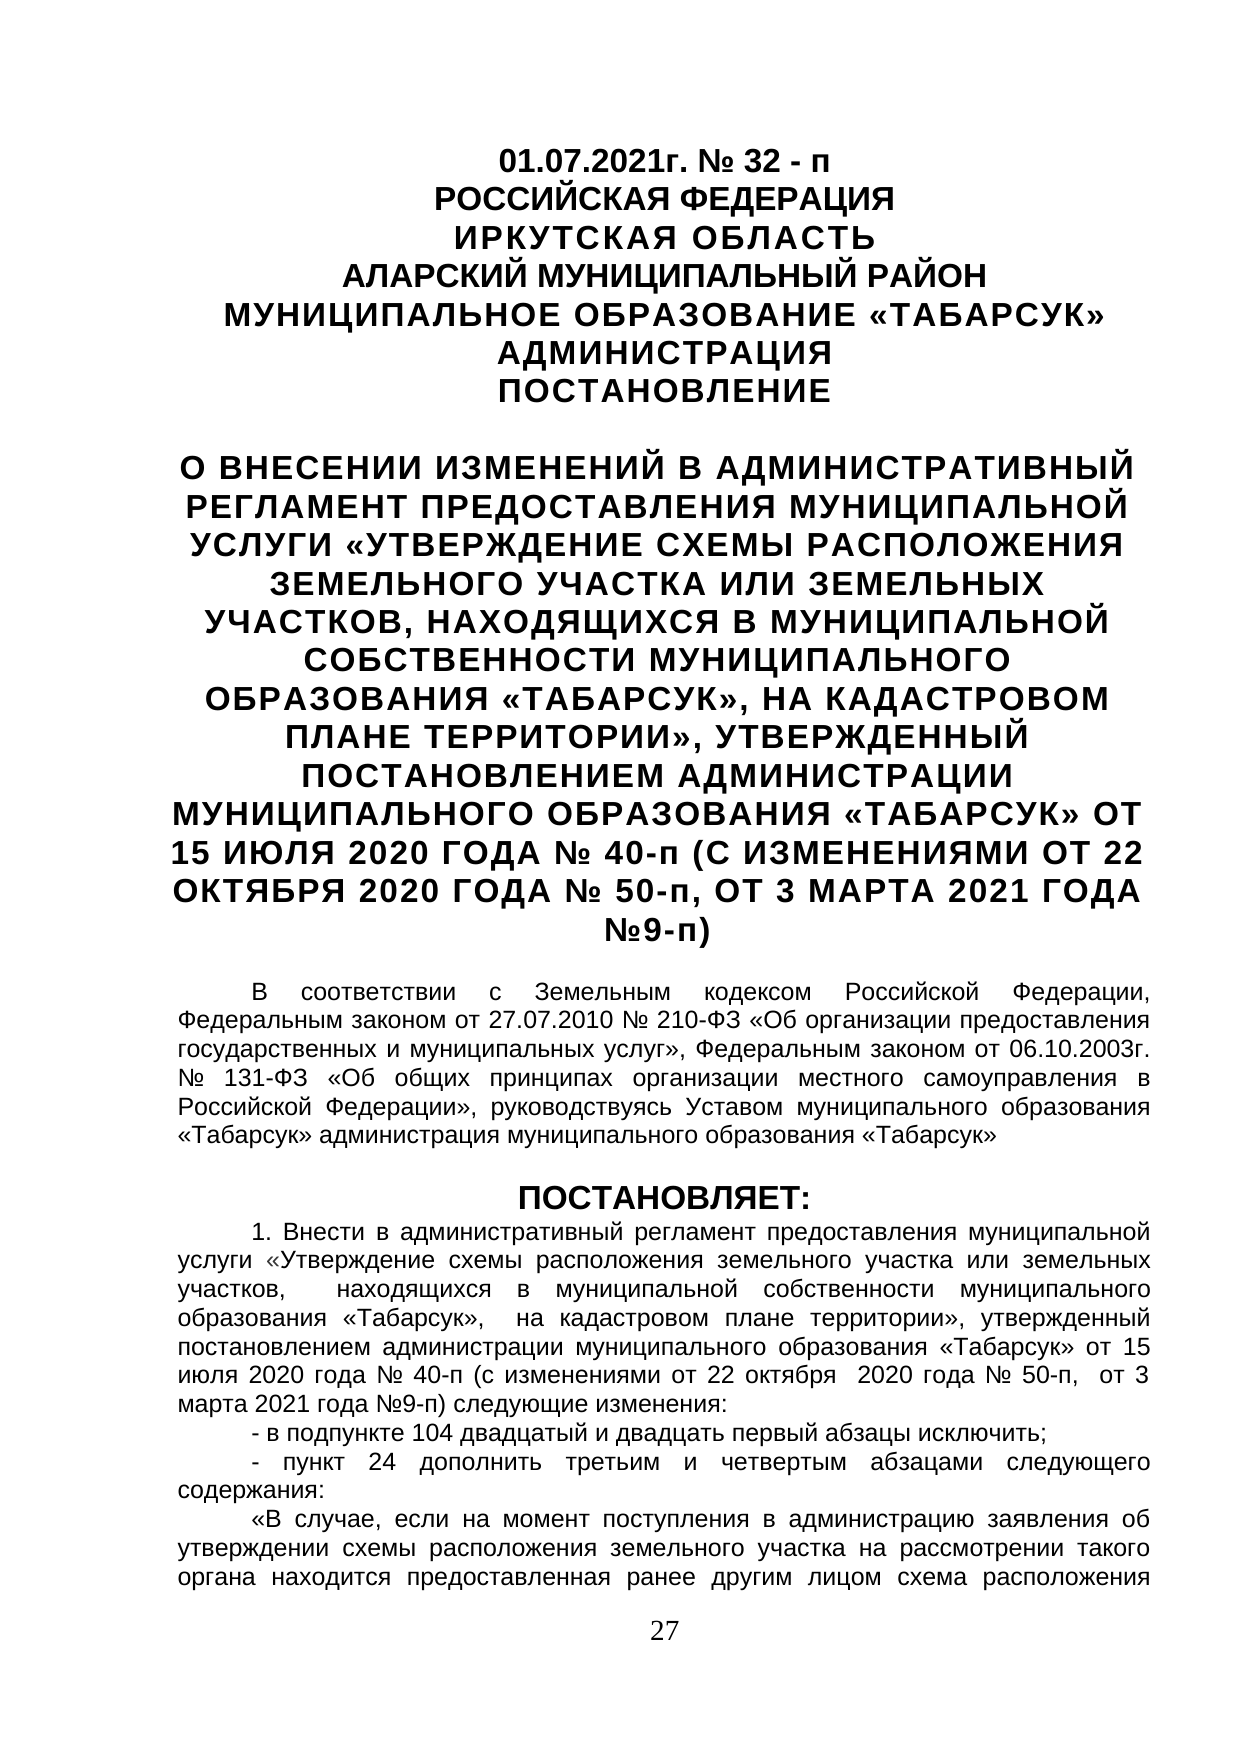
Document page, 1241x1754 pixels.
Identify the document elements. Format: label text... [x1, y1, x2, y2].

text В соответствии с Земельным кодексом Российской Федерации, Федеральным законом от 27.07.2010 № 210-ФЗ «Об организации предоставления государственных и муниципальных услуг», Федеральным законом от 06.10.2003г. № 131-ФЗ «Об общих принципах организации местного самоуправления в Российской Федерации», руководствуясь Уставом муниципального образования «Табарсук» администрация муниципального образования «Табарсук» [177, 977, 1152, 1149]
text - в подпункте 104 двадцатый и двадцать первый абзацы исключить; [177, 1418, 1152, 1446]
text АДМИНИСТРАЦИЯ [177, 333, 1152, 371]
text ИРКУТСКАЯ ОБЛАСТЬ [177, 218, 1152, 256]
text МУНИЦИПАЛЬНОЕ ОБРАЗОВАНИЕ «ТАБАРСУК» [177, 294, 1152, 333]
text О ВНЕСЕНИИ ИЗМЕНЕНИЙ В АДМИНИСТРАТИВНЫЙ РЕГЛАМЕНТ ПРЕДОСТАВЛЕНИЯ МУНИЦИПАЛЬНОЙ УСЛУГИ «УТВЕРЖДЕНИЕ СХЕМЫ РАСПОЛОЖЕНИЯ ЗЕМЕЛЬНОГО УЧАСТКА ИЛИ ЗЕМЕЛЬНЫХ УЧАСТКОВ, НАХОДЯЩИХСЯ В МУНИЦИПАЛЬНОЙ СОБСТВЕННОСТИ МУНИЦИПАЛЬНОГО ОБРАЗОВАНИЯ «ТАБАРСУК», НА КАДАСТРОВОМ ПЛАНЕ ТЕРРИТОРИИ», УТВЕРЖДЕННЫЙ ПОСТАНОВЛЕНИЕМ АДМИНИСТРАЦИИ МУНИЦИПАЛЬНОГО ОБРАЗОВАНИЯ «ТАБАРСУК» ОТ 15 ИЮЛЯ 2020 ГОДА № 40-п (С ИЗМЕНЕНИЯМИ ОТ 22 ОКТЯБРЯ 2020 ГОДА № 50-п, ОТ 3 МАРТА 2021 ГОДА №9-п) [162, 448, 1152, 948]
text АЛАРСКИЙ МУНИЦИПАЛЬНЫЙ РАЙОН [177, 256, 1152, 294]
text РОССИЙСКАЯ ФЕДЕРАЦИЯ [177, 179, 1152, 218]
text ПОСТАНОВЛЕНИЕ [177, 371, 1152, 410]
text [177, 1504, 1152, 1590]
text ПОСТАНОВЛЯЕТ: [177, 1178, 1152, 1216]
text - пункт 24 дополнить третьим и четвертым абзацами следующего содержания: [177, 1446, 1152, 1504]
text 01.07.2021г. № 32 - п [177, 141, 1152, 179]
text 1. Внести в административный регламент предоставления муниципальной услуги «Утверждение схемы расположения земельного участка или земельных участков, находящихся в муниципальной собственности муниципального образования «Табарсук», на кадастровом плане территории», утвержденный постановлением администрации муниципального образования «Табарсук» от 15 июля 2020 года № 40-п (с изменениями от 22 октября 2020 года № 50-п, от 3 марта 2021 года №9-п) следующие изменения: [177, 1216, 1152, 1418]
